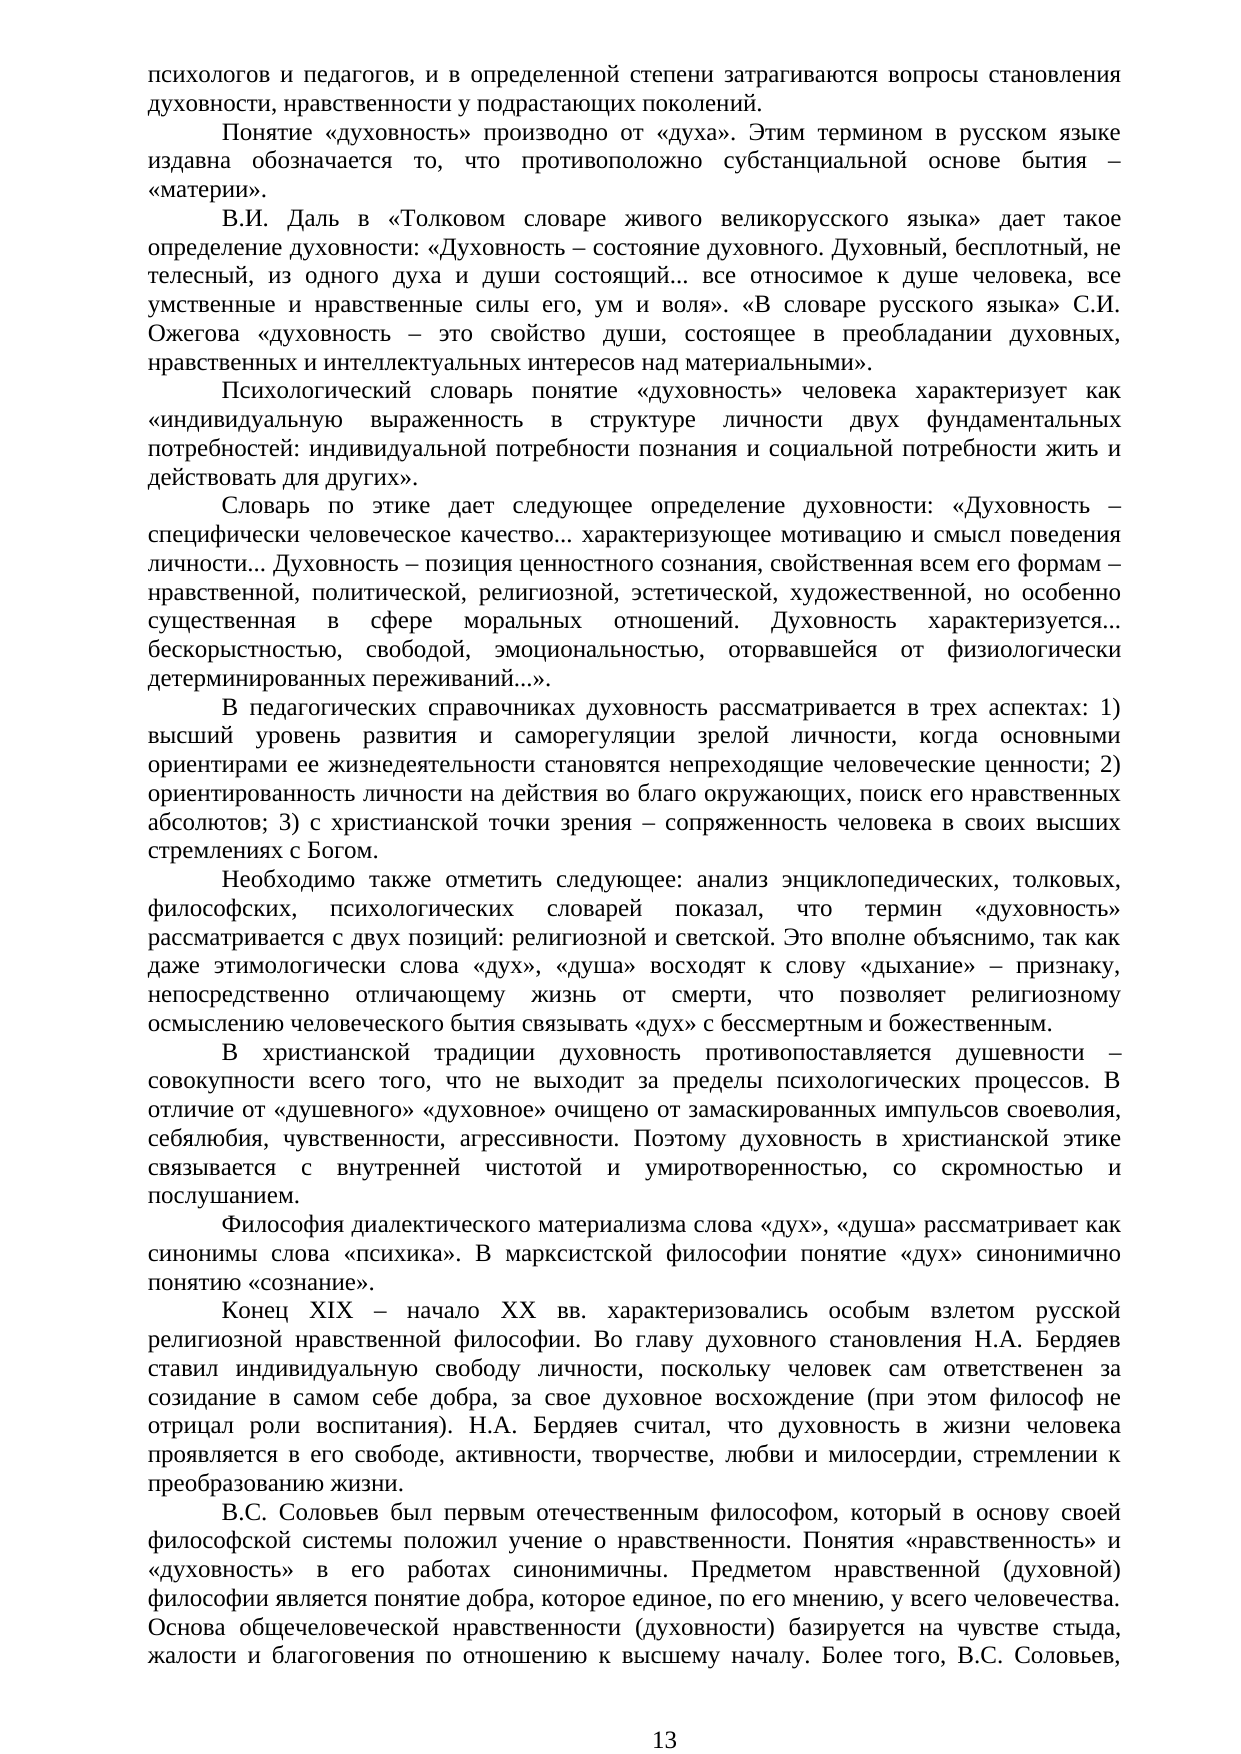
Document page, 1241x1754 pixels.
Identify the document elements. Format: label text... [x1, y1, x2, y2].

text В.И. Даль в «Толковом словаре живого великорусского языка» дает такое определение духовности: «Духовность – состояние духовного. Духовный, бесплотный, не телесный, из одного духа и души состоящий... все относимое к душе человека, все умственные и нравственные силы его, ум и воля». «В словаре русского языка» С.И. Ожегова «духовность – это свойство души, состоящее в преобладании духовных, нравственных и интеллектуальных интересов над материальными». [148, 203, 1122, 375]
text Философия диалектического материализма слова «дух», «душа» рассматривает как синонимы слова «психика». В марксистской философии понятие «дух» синонимично понятию «сознание». [148, 1209, 1122, 1295]
text В христианской традиции духовность противопоставляется душевности – совокупности всего того, что не выходит за пределы психологических процессов. В отличие от «душевного» «духовное» очищено от замаскированных импульсов своеволия, себялюбия, чувственности, агрессивности. Поэтому духовность в христианской этике связывается с внутренней чистотой и умиротворенностью, со скромностью и послушанием. [148, 1037, 1122, 1209]
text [148, 59, 1122, 117]
text Понятие «духовность» производно от «духа». Этим термином в русском языке издавна обозначается то, что противоположно субстанциальной основе бытия – «материи». [148, 117, 1122, 203]
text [148, 1497, 1122, 1669]
text В педагогических справочниках духовность рассматривается в трех аспектах: 1) высший уровень развития и саморегуляции зрелой личности, когда основными ориентирами ее жизнедеятельности становятся непреходящие человеческие ценности; 2) ориентированность личности на действия во благо окружающих, поиск его нравственных абсолютов; 3) с христианской точки зрения – сопряженность человека в своих высших стремлениях с Богом. [148, 692, 1122, 864]
text Словарь по этике дает следующее определение духовности: «Духовность – специфически человеческое качество... характеризующее мотивацию и смысл поведения личности... Духовность – позиция ценностного сознания, свойственная всем его формам – нравственной, политической, религиозной, эстетической, художественной, но особенно существенная в сфере моральных отношений. Духовность характеризуется... бескорыстностью, свободой, эмоциональностью, оторвавшейся от физиологически детерминированных переживаний...». [148, 490, 1122, 692]
text Психологический словарь понятие «духовность» человека характеризует как «индивидуальную выраженность в структуре личности двух фундаментальных потребностей: индивидуальной потребности познания и социальной потребности жить и действовать для других». [148, 375, 1122, 490]
text Конец XIX – начало XX вв. характеризовались особым взлетом русской религиозной нравственной философии. Во главу духовного становления Н.А. Бердяев ставил индивидуальную свободу личности, поскольку человек сам ответственен за созидание в самом себе добра, за свое духовное восхождение (при этом философ не отрицал роли воспитания). Н.А. Бердяев считал, что духовность в жизни человека проявляется в его свободе, активности, творчестве, любви и милосердии, стремлении к преобразованию жизни. [148, 1295, 1122, 1497]
text Необходимо также отметить следующее: анализ энциклопедических, толковых, философских, психологических словарей показал, что термин «духовность» рассматривается с двух позиций: религиозной и светской. Это вполне объяснимо, так как даже этимологически слова «дух», «душа» восходят к слову «дыхание» – признаку, непосредственно отличающему жизнь от смерти, что позволяет религиозному осмыслению человеческого бытия связывать «дух» с бессмертным и божественным. [148, 864, 1122, 1037]
